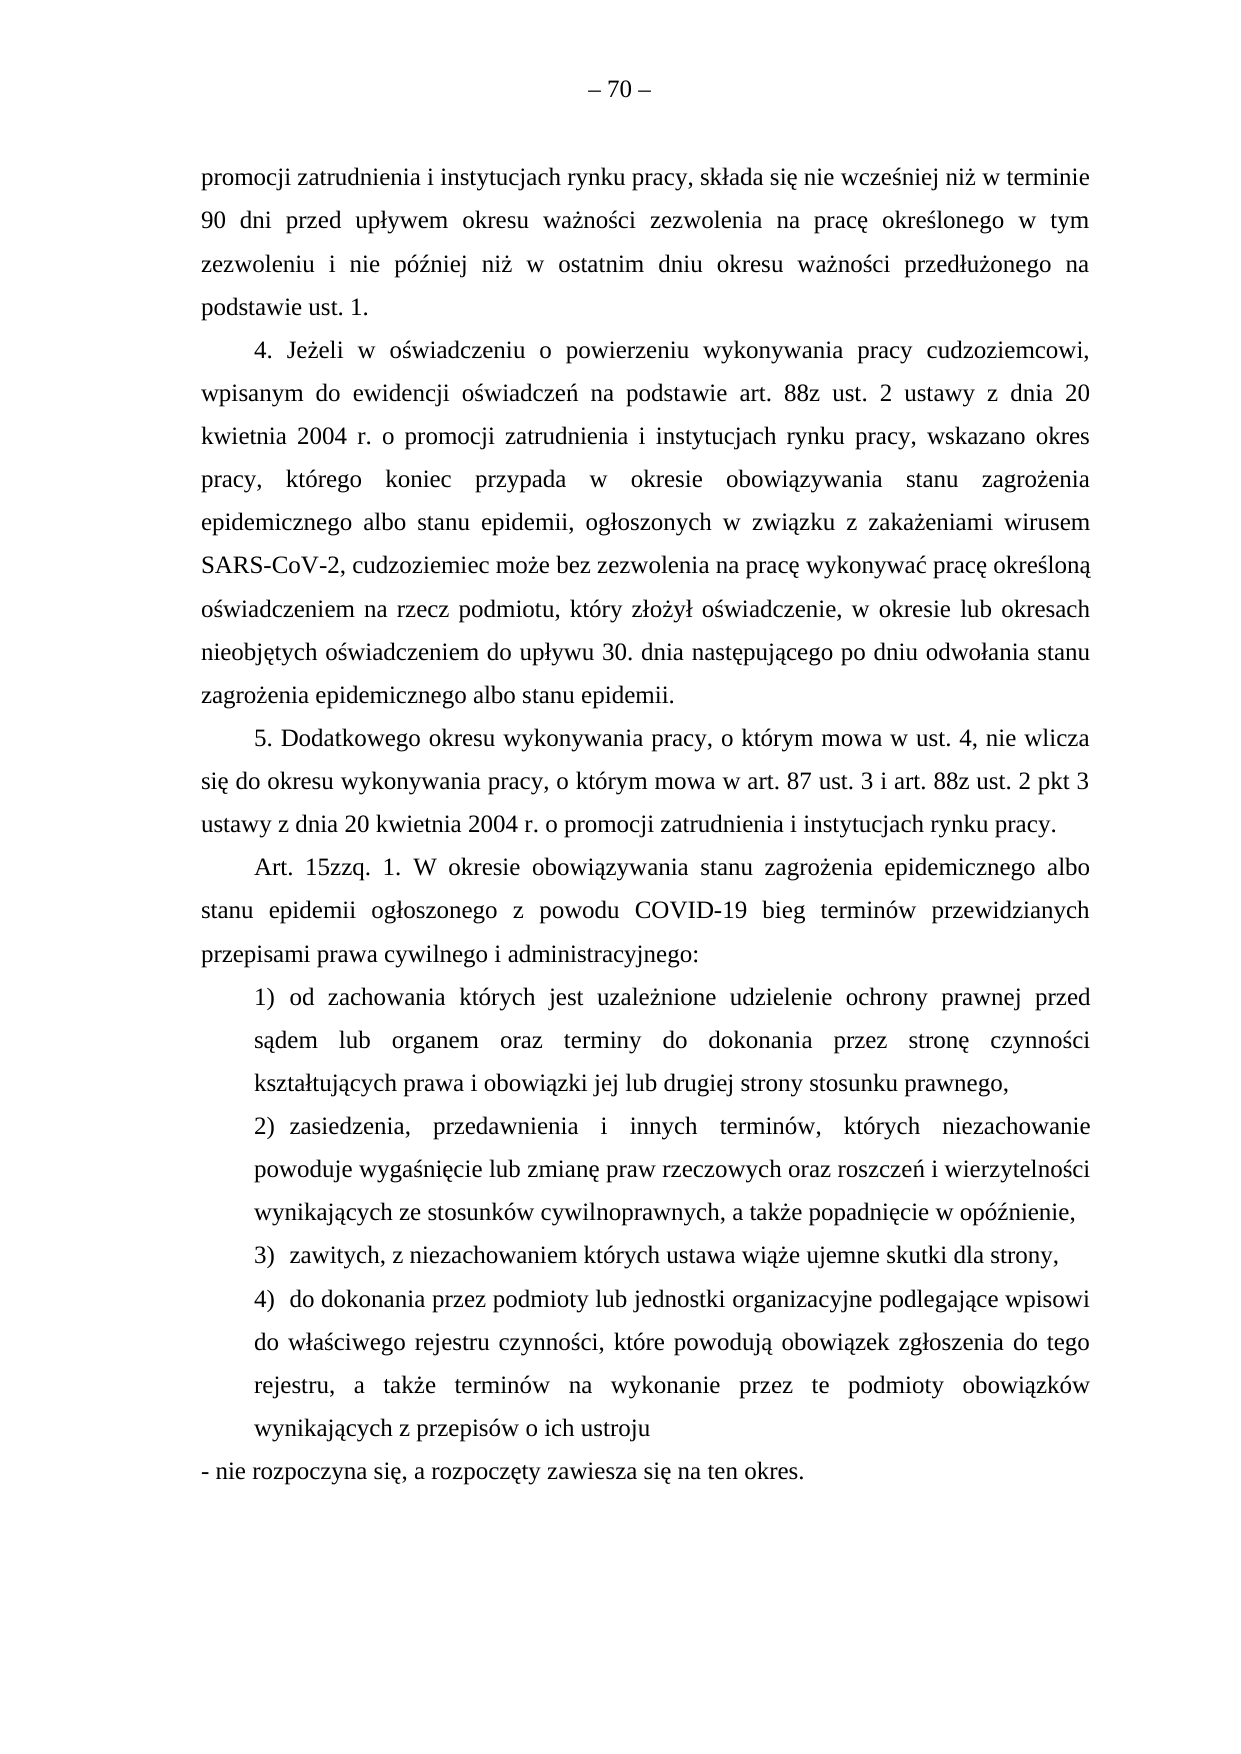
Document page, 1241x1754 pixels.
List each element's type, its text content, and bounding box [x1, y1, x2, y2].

text 3) zawitych, z niezachowaniem których ustawa wiąże ujemne skutki dla strony, [254, 1241, 1091, 1269]
text 4. Jeżeli w oświadczeniu o powierzeniu wykonywania pracy cudzoziemcowi, wpisanym do ewidencji oświadczeń na podstawie art. 88z ust. 2 ustawy z dnia 20 kwietnia 2004 r. o promocji zatrudnienia i instytucjach rynku pracy, wskazano okres pracy, którego koniec przypada w okresie obowiązywania stanu zagrożenia epidemicznego albo stanu epidemii, ogłoszonych w związku z zakażeniami wirusem SARS-CoV-2, cudzoziemiec może bez zezwolenia na pracę wykonywać pracę określoną oświadczeniem na rzecz podmiotu, który złożył oświadczenie, w okresie lub okresach nieobjętych oświadczeniem do upływu 30. dnia następującego po dniu odwołania stanu zagrożenia epidemicznego albo stanu epidemii. [201, 335, 1091, 709]
text 2) zasiedzenia, przedawnienia i innych terminów, których niezachowanie powoduje wygaśnięcie lub zmianę praw rzeczowych oraz roszczeń i wierzytelności wynikających ze stosunków cywilnoprawnych, a także popadnięcie w opóźnienie, [254, 1111, 1091, 1226]
text - nie rozpoczyna się, a rozpoczęty zawiesza się na ten okres. [201, 1456, 1091, 1485]
text 1) od zachowania których jest uzależnione udzielenie ochrony prawnej przed sądem lub organem oraz terminy do dokonania przez stronę czynności kształtujących prawa i obowiązki jej lub drugiej strony stosunku prawnego, [254, 982, 1091, 1097]
text 5. Dodatkowego okresu wykonywania pracy, o którym mowa w ust. 4, nie wlicza się do okresu wykonywania pracy, o którym mowa w art. 87 ust. 3 i art. 88z ust. 2 pkt 3 ustawy z dnia 20 kwietnia 2004 r. o promocji zatrudnienia i instytucjach rynku pracy. [201, 723, 1091, 838]
text 4) do dokonania przez podmioty lub jednostki organizacyjne podlegające wpisowi do właściwego rejestru czynności, które powodują obowiązek zgłoszenia do tego rejestru, a także terminów na wykonanie przez te podmioty obowiązków wynikających z przepisów o ich ustroju [254, 1284, 1091, 1442]
text Art. 15zzq. 1. W okresie obowiązywania stanu zagrożenia epidemicznego albo stanu epidemii ogłoszonego z powodu COVID-19 bieg terminów przewidzianych przepisami prawa cywilnego i administracyjnego: [201, 852, 1091, 967]
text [201, 162, 1091, 321]
